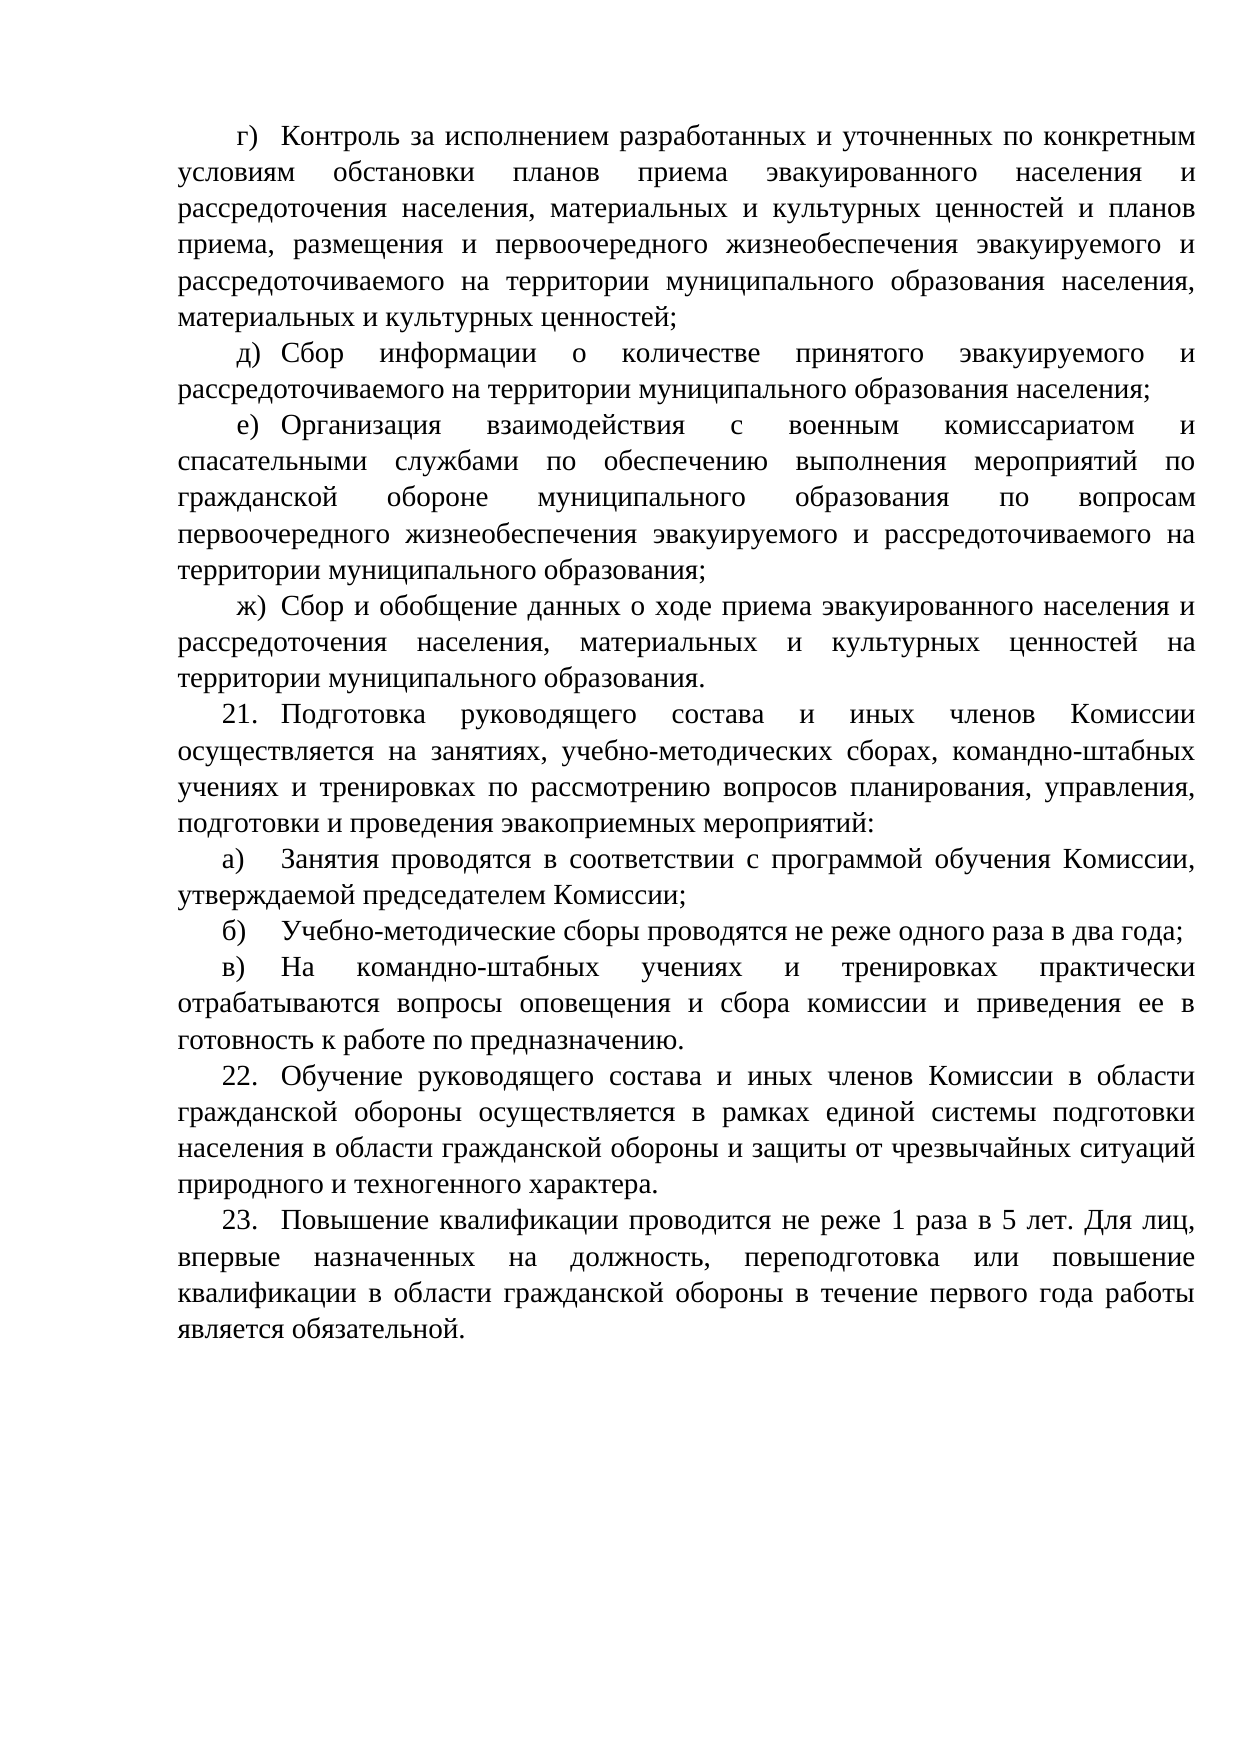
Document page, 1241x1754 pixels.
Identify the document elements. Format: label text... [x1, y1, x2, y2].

list Подготовка руководящего состава и иных членов Комиссии осуществляется на занятиях, учебно-методических сборах, командно-штабных учениях и тренировках по рассмотрению вопросов планирования, управления, подготовки и проведения эвакоприемных мероприятий: [177, 696, 1196, 838]
list Занятия проводятся в соответствии с программой обучения Комиссии, утверждаемой председателем Комиссии; [177, 841, 1196, 911]
list Обучение руководящего состава и иных членов Комиссии в области гражданской обороны осуществляется в рамках единой системы подготовки населения в области гражданской обороны и защиты от чрезвычайных ситуаций природного и техногенного характера. [177, 1058, 1196, 1200]
list На командно-штабных учениях и тренировках практически отрабатываются вопросы оповещения и сбора комиссии и приведения ее в готовность к работе по предназначению. [177, 949, 1196, 1055]
list Повышение квалификации проводится не реже 1 раза в 5 лет. Для лиц, впервые назначенных на должность, переподготовка или повышение квалификации в области гражданской обороны в течение первого года работы является обязательной. [177, 1202, 1196, 1344]
list Сбор и обобщение данных о ходе приема эвакуированного населения и рассредоточения населения, материальных и культурных ценностей на территории муниципального образования. [177, 588, 1196, 694]
list Сбор информации о количестве принятого эвакуируемого и рассредоточиваемого на территории муниципального образования населения; [177, 335, 1196, 405]
list Организация взаимодействия с военным комиссариатом и спасательными службами по обеспечению выполнения мероприятий по гражданской обороне муниципального образования по вопросам первоочередного жизнеобеспечения эвакуируемого и рассредоточиваемого на территории муниципального образования; [177, 407, 1196, 585]
list Учебно-методические сборы проводятся не реже одного раза в два года; [177, 913, 1196, 947]
list Контроль за исполнением разработанных и уточненных по конкретным условиям обстановки планов приема эвакуированного населения и рассредоточения населения, материальных и культурных ценностей и планов приема, размещения и первоочередного жизнеобеспечения эвакуируемого и рассредоточиваемого на территории муниципального образования населения, материальных и культурных ценностей; [177, 118, 1196, 332]
